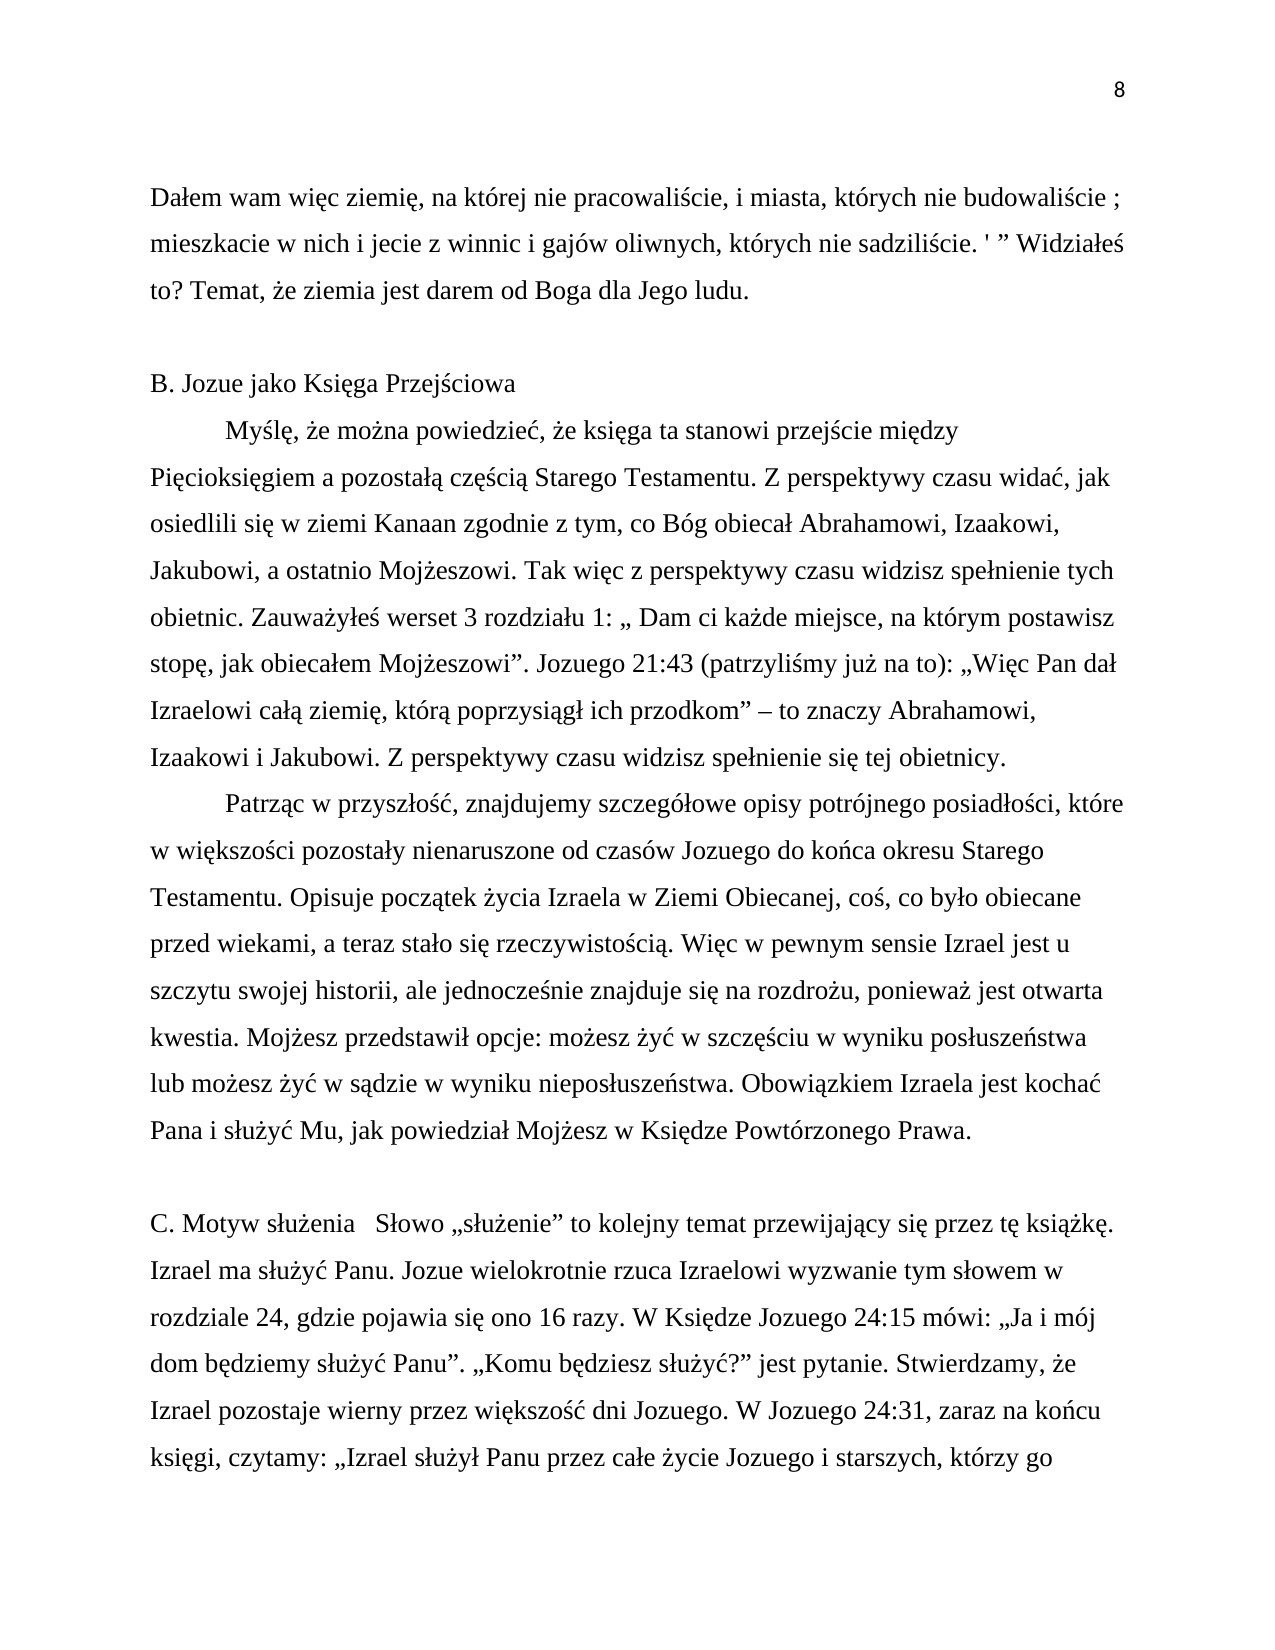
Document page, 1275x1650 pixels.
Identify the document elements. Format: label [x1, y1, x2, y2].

text [150, 181, 1125, 1472]
